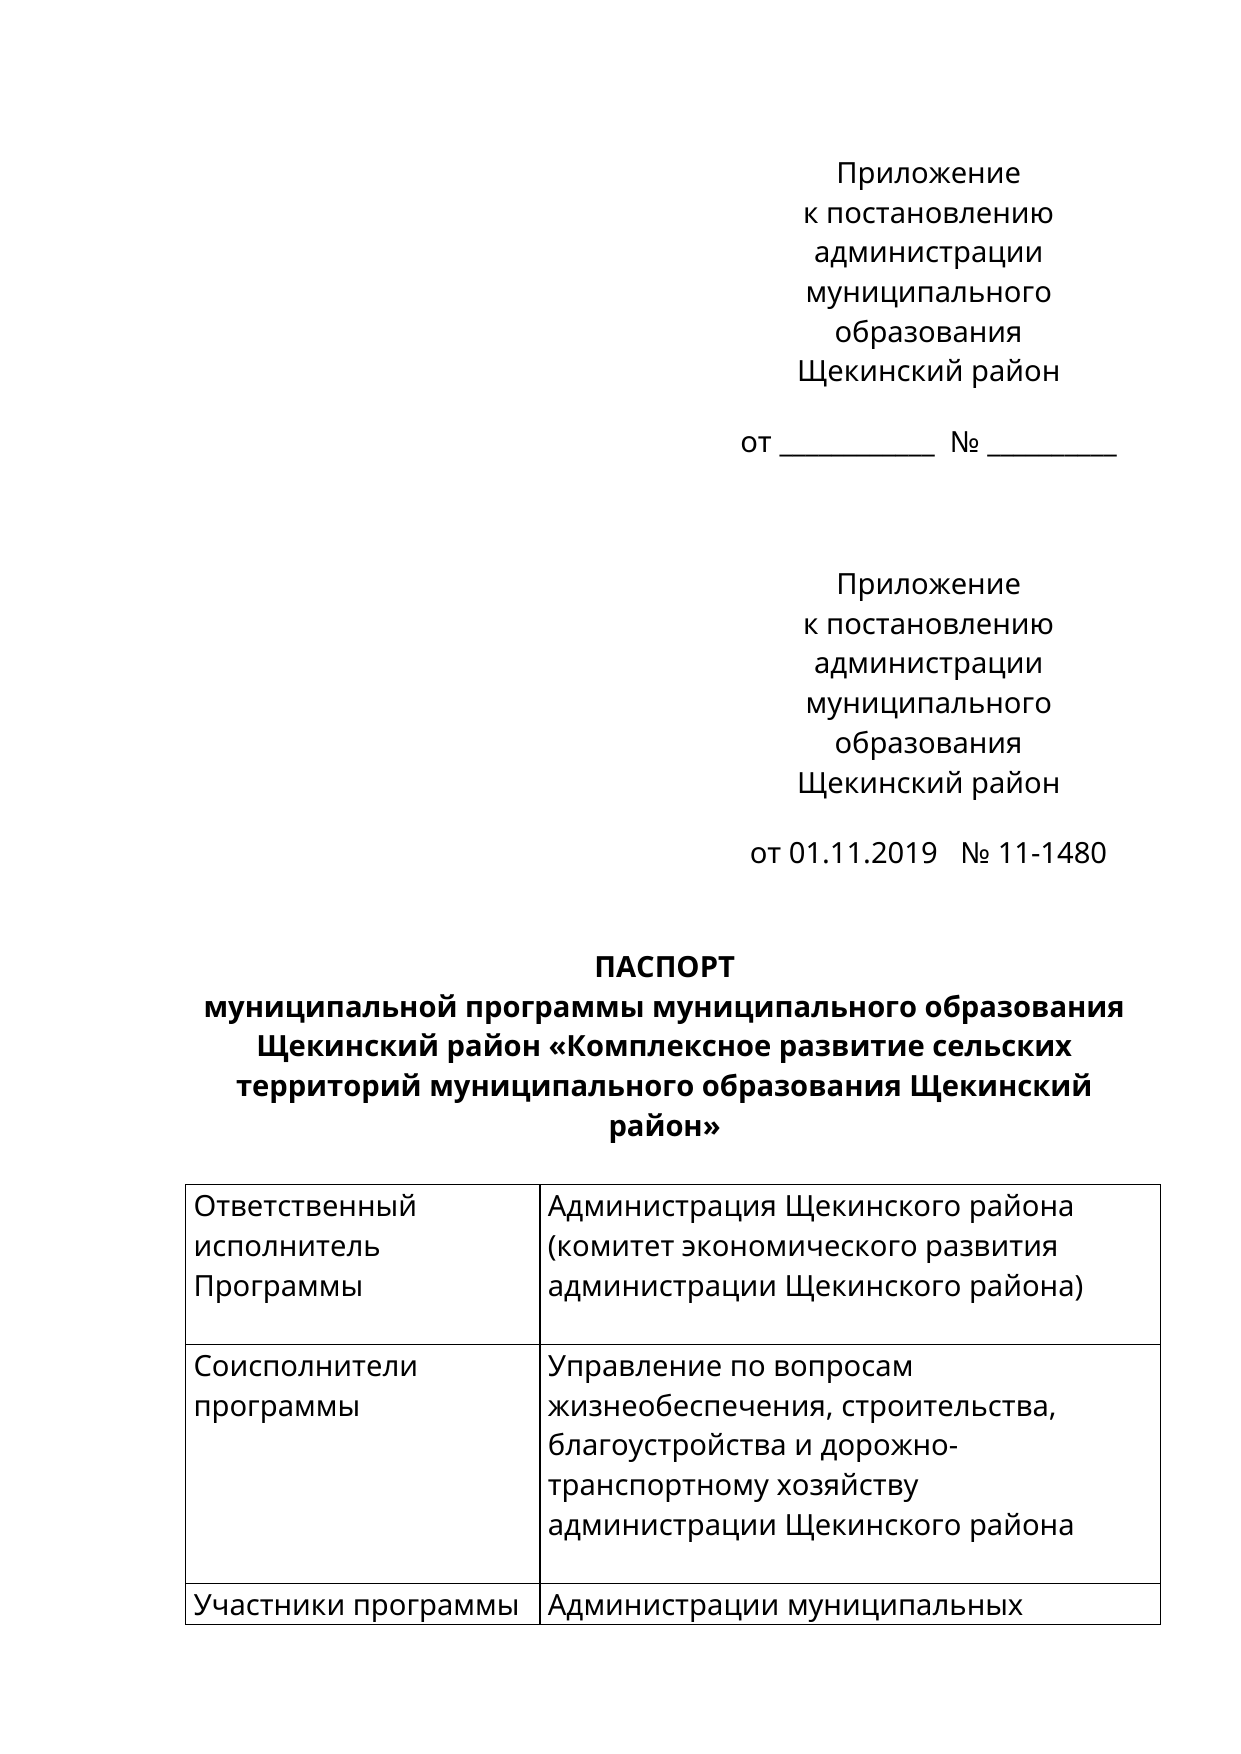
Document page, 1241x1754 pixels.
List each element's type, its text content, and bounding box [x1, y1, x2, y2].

text муниципальной программы муниципального образования [177, 986, 1152, 1026]
text ПАСПОРТ [177, 946, 1152, 986]
table_header Администрация Щекинского района (комитет экономического развития администрации Щекинского района) [541, 1185, 1160, 1344]
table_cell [541, 1584, 1160, 1624]
table_header Приложение к постановлению администрации муниципального образования Щекинский район от ____________ № __________ [705, 152, 1152, 461]
table_header Ответственный исполнитель Программы [186, 1185, 539, 1344]
table_cell Соисполнители программы [186, 1345, 539, 1583]
table_header Приложение к постановлению администрации муниципального образования Щекинский район от 01.11.2019 № 11-1480 [705, 564, 1152, 872]
text Щекинский район «Комплексное развитие сельских [177, 1026, 1152, 1065]
table_cell Участники программы [186, 1584, 539, 1624]
table_cell Управление по вопросам жизнеобеспечения, строительства, благоустройства и дорожно-транспортному хозяйству администрации Щекинского района [541, 1345, 1160, 1583]
text территорий муниципального образования Щекинский район» [177, 1065, 1152, 1145]
